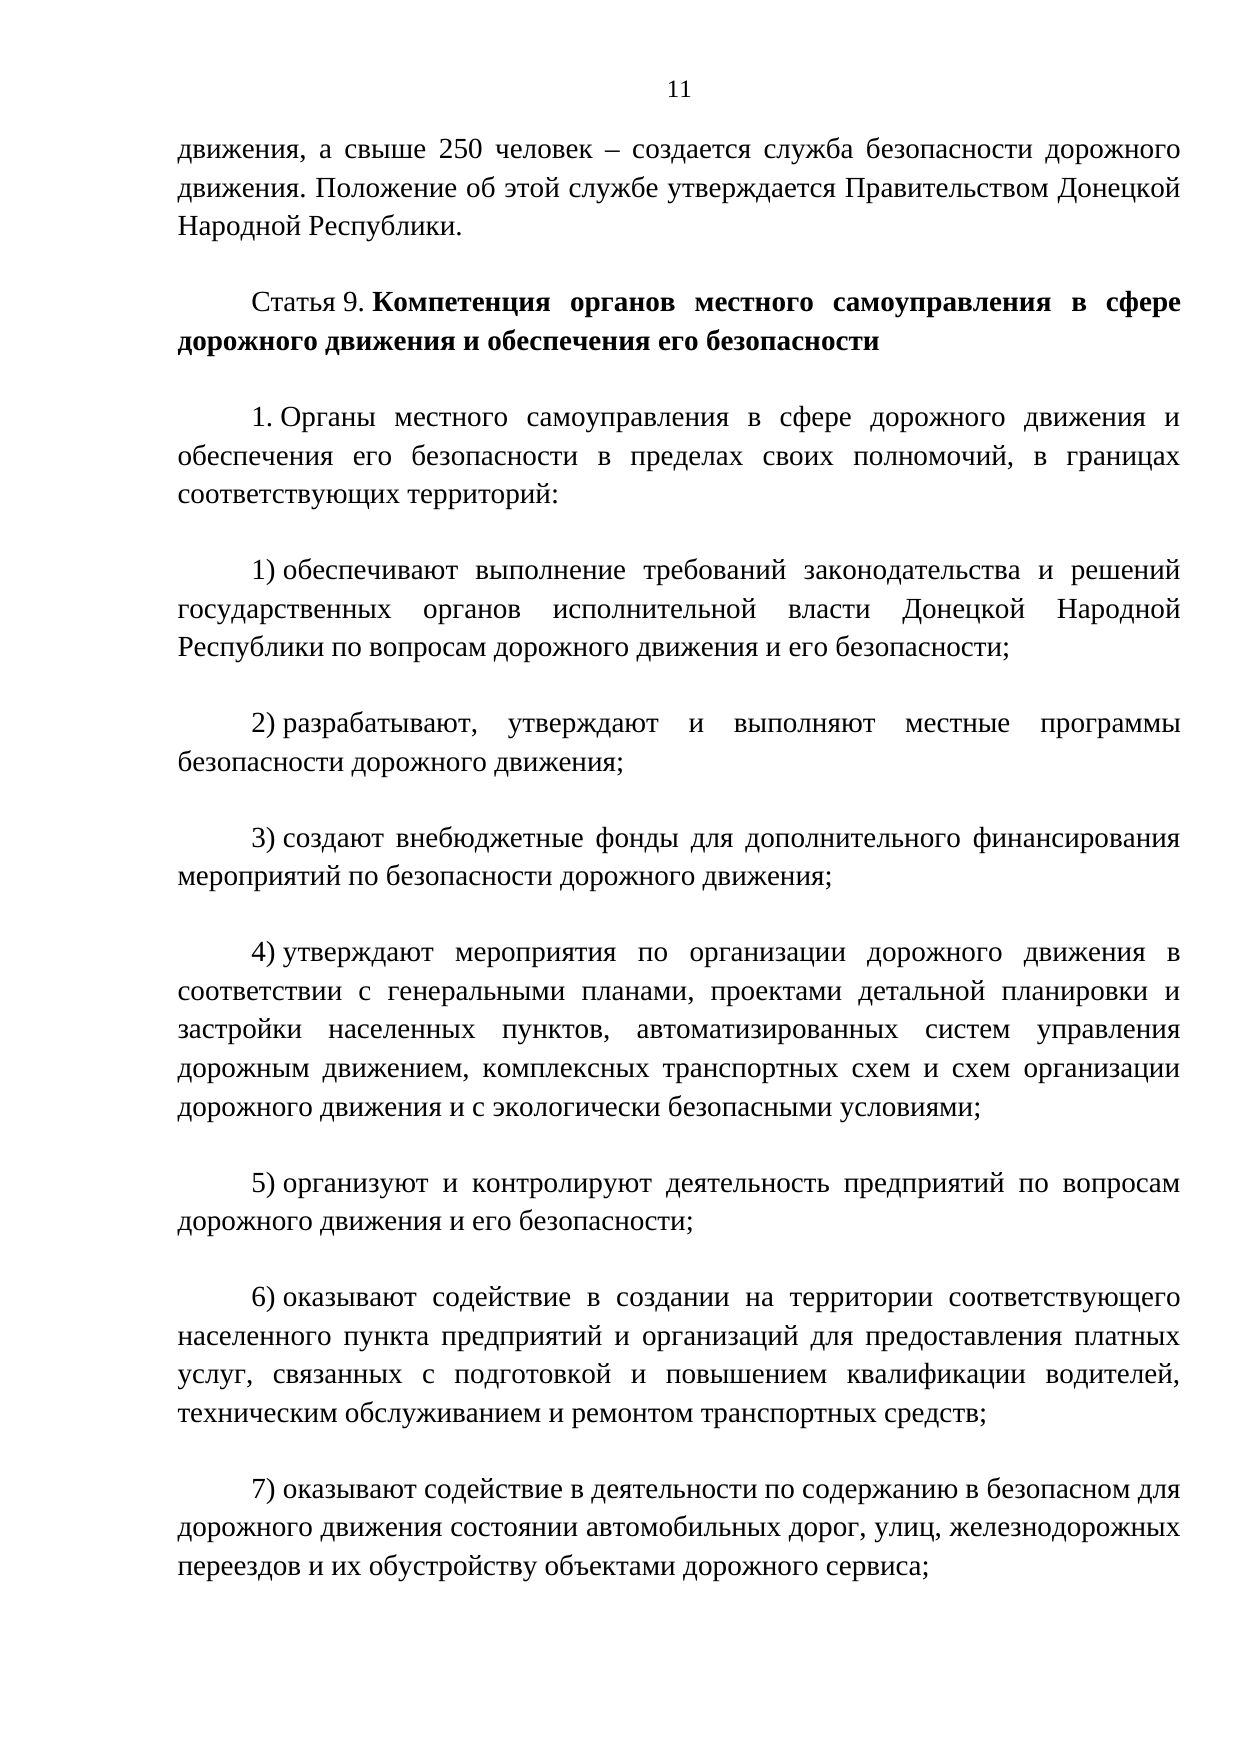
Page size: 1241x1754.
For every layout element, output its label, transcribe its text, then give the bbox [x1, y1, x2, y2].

text 3) создают внебюджетные фонды для дополнительного финансирования мероприятий по безопасности дорожного движения; [177, 820, 1181, 892]
text 5) организуют и контролируют деятельность предприятий по вопросам дорожного движения и его безопасности; [177, 1165, 1181, 1237]
text 7) оказывают содействие в деятельности по содержанию в безопасном для дорожного движения состоянии автомобильных дорог, улиц, железнодорожных переездов и их обустройству объектами дорожного сервиса; [177, 1471, 1181, 1582]
text 2) разрабатывают, утверждают и выполняют местные программы безопасности дорожного движения; [177, 705, 1181, 777]
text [177, 131, 1181, 242]
text 1) обеспечивают выполнение требований законодательства и решений государственных органов исполнительной власти Донецкой Народной Республики по вопросам дорожного движения и его безопасности; [177, 552, 1181, 663]
text 1. Органы местного самоуправления в сфере дорожного движения и обеспечения его безопасности в пределах своих полномочий, в границах соответствующих территорий: [177, 399, 1181, 510]
text 6) оказывают содействие в создании на территории соответствующего населенного пункта предприятий и организаций для предоставления платных услуг, связанных с подготовкой и повышением квалификации водителей, техническим обслуживанием и ремонтом транспортных средств; [177, 1279, 1181, 1428]
text Статья 9. Компетенция органов местного самоуправления в сфере дорожного движения и обеспечения его безопасности [177, 284, 1181, 357]
text 4) утверждают мероприятия по организации дорожного движения в соответствии с генеральными планами, проектами детальной планировки и застройки населенных пунктов, автоматизированных систем управления дорожным движением, комплексных транспортных схем и схем организации дорожного движения и с экологически безопасными условиями; [177, 934, 1181, 1122]
